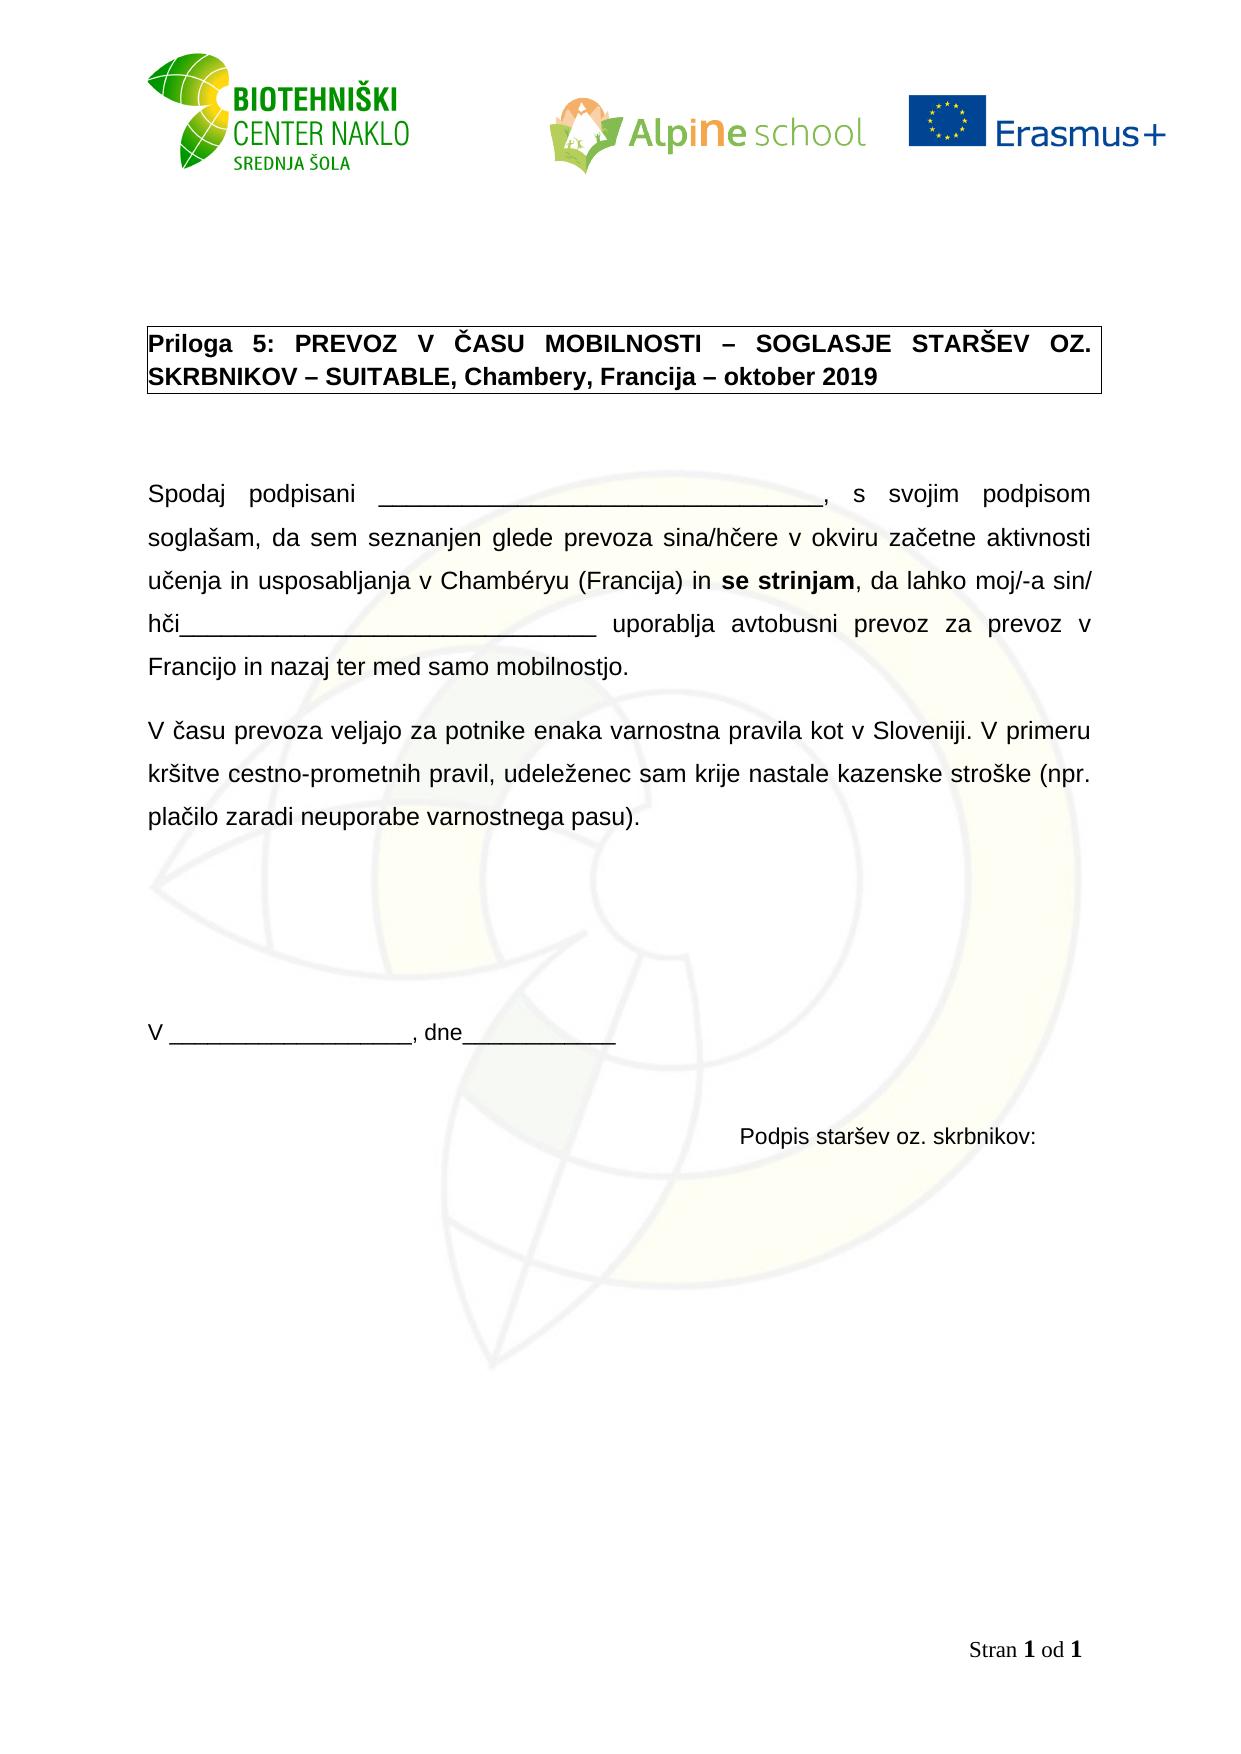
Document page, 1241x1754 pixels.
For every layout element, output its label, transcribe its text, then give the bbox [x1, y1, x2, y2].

text Spodaj podpisani ________________________________, s svojim podpisom soglašam, da sem seznanjen glede prevoza sina/hčere v okviru začetne aktivnosti učenja in usposabljanja v Chambéryu (Francija) in se strinjam, da lahko moj/-a sin/ hči______________________________ uporablja avtobusni prevoz za prevoz v Francijo in nazaj ter med samo mobilnostjo. [148, 479, 1092, 681]
picture [546, 95, 869, 179]
text Priloga 5: PREVOZ V ČASU MOBILNOSTI – SOGLASJE STARŠEV OZ. SKRBNIKOV – SUITABLE, Chambery, Francija – oktober 2019 [148, 327, 1101, 393]
text V ___________________, dne____________ [148, 1019, 1092, 1046]
picture [148, 466, 1093, 1375]
picture [147, 51, 413, 179]
picture [908, 95, 1166, 147]
text V času prevoza veljajo za potnike enaka varnostna pravila kot v Sloveniji. V primeru kršitve cestno-prometnih pravil, udeleženec sam krije nastale kazenske stroške (npr. plačilo zaradi neuporabe varnostnega pasu). [148, 716, 1092, 831]
text Podpis staršev oz. skrbnikov: [148, 1123, 1092, 1149]
